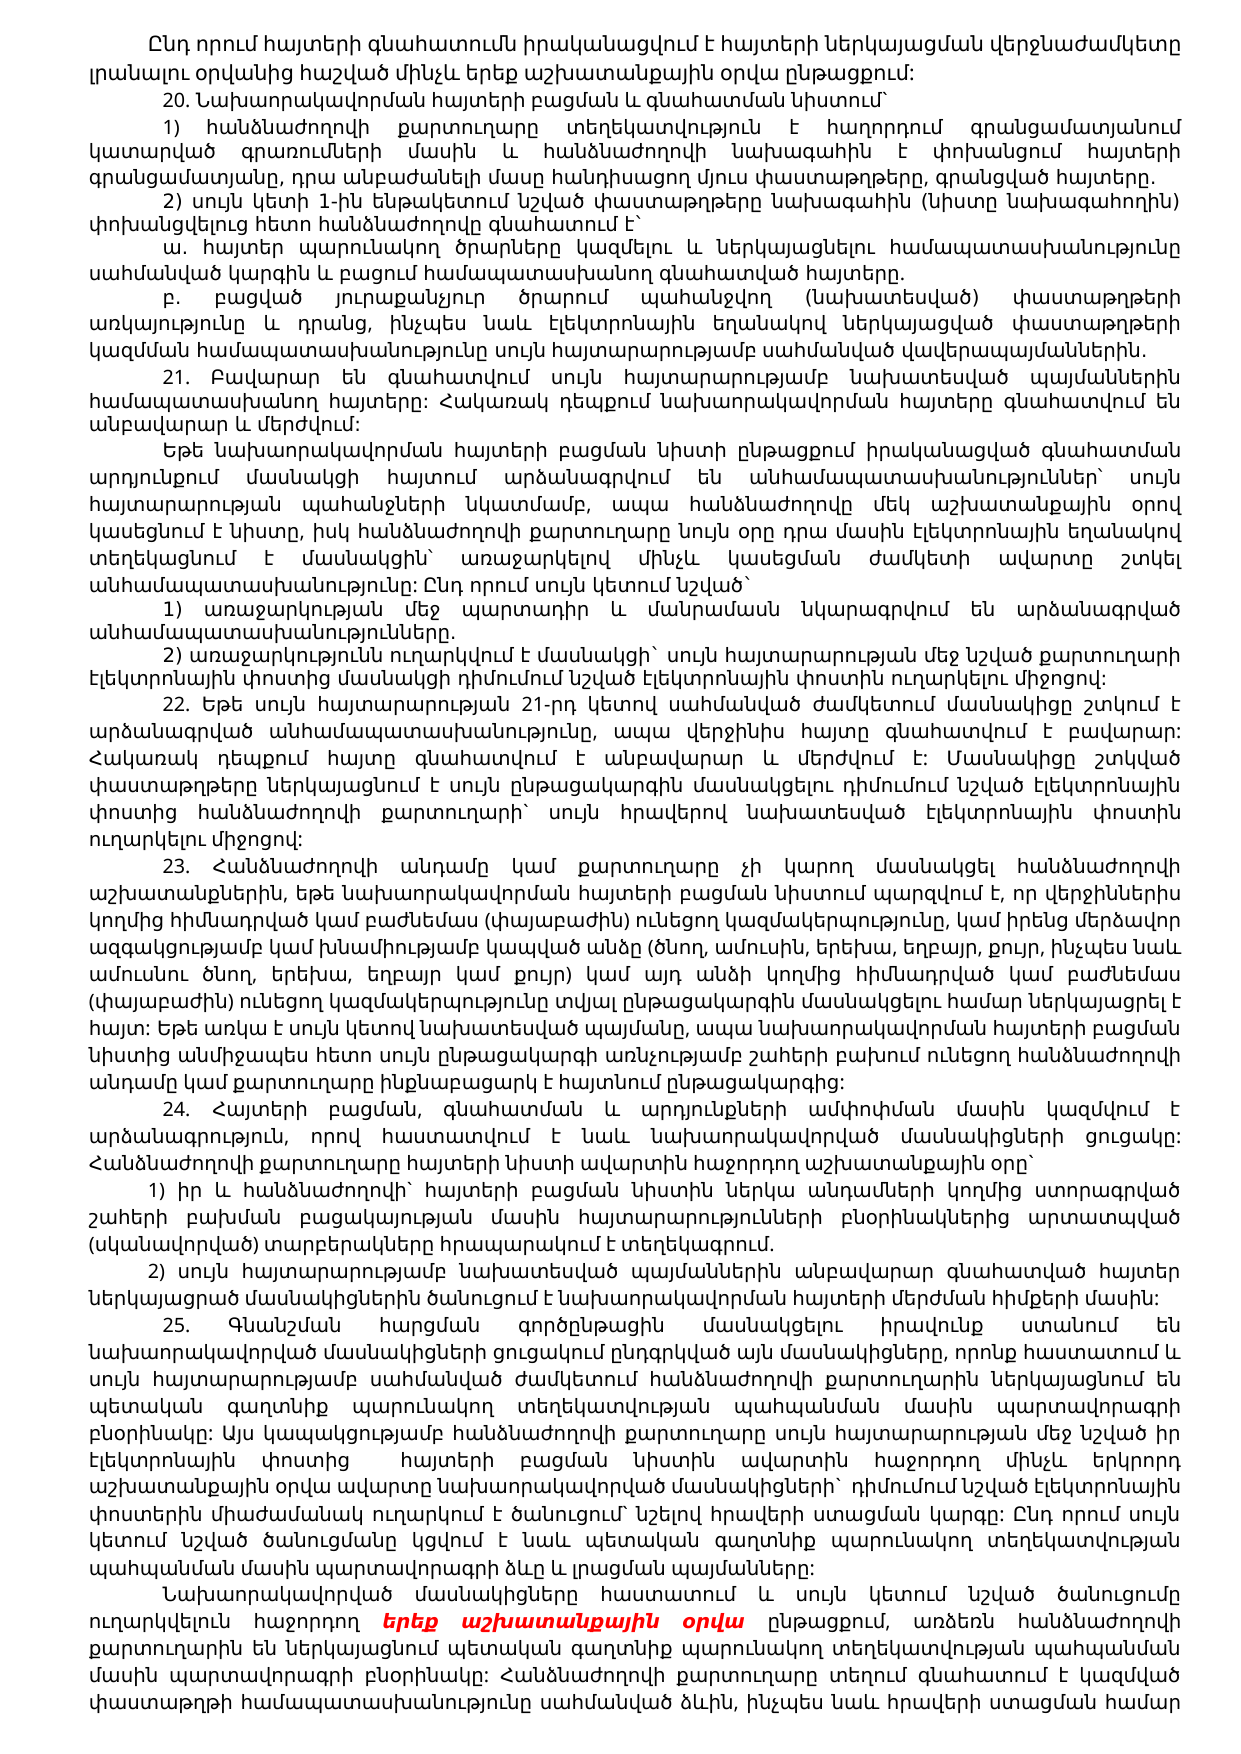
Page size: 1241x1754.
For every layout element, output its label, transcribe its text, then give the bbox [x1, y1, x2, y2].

text 1) առաջարկության մեջ պարտադիր և մանրամասն նկարագրվում են արձանագրված անհամապատասխանությունները. [89, 598, 1181, 644]
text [89, 1581, 1181, 1716]
text 24. Հայտերի բացման, գնահատման և արդյունքների ամփոփման մասին կազմվում է արձանագրություն, որով հաստատվում է նաև նախաորակավորված մասնակիցների ցուցակը: Հանձնաժողովի քարտուղարը հայտերի նիստի ավարտին հաջորդող աշխատանքային օրը` [89, 1095, 1181, 1176]
text 21. Բավարար են գնահատվում սույն հայտարարությամբ նախատեսված պայմաններին համապատասխանող հայտերը: Հակառակ դեպքում նախաորակավորման հայտերը գնահատվում են անբավարար և մերժվում: [89, 363, 1181, 436]
text 2) սույն հայտարարությամբ նախատեսված պայմաններին անբավարար գնահատված հայտեր ներկայացրած մասնակիցներին ծանուցում է նախաորակավորման հայտերի մերժման հիմքերի մասին: [89, 1257, 1181, 1311]
text ա. հայտեր պարունակող ծրարները կազմելու և ներկայացնելու համապատասխանությունը սահմանված կարգին և բացում համապատասխանող գնահատված հայտերը. [89, 236, 1181, 286]
text 1) իր և հանձնաժողովի` հայտերի բացման նիստին ներկա անդամների կողմից ստորագրված շահերի բախման բացակայության մասին հայտարարությունների բնօրինակներից արտատպված (սկանավորված) տարբերակները հրապարակում է տեղեկագրում. [89, 1176, 1181, 1257]
text 22. Եթե սույն հայտարարության 21-րդ կետով սահմանված ժամկետում մասնակիցը շտկում է արձանագրված անհամապատասխանությունը, ապա վերջինիս հայտը գնահատվում է բավարար: Հակառակ դեպքում հայտը գնահատվում է անբավարար և մերժվում է: Մասնակիցը շտկված փաստաթղթերը ներկայացնում է սույն ընթացակարգին մասնակցելու դիմումում նշված էլեկտրոնային փոստից հանձնաժողովի քարտուղարի` սույն հրավերով նախատեսված էլեկտրոնային փոստին ուղարկելու միջոցով: [89, 690, 1181, 852]
text Ընդ որում հայտերի գնահատումն իրականացվում է հայտերի ներկայացման վերջնաժամկետը լրանալու օրվանից հաշված մինչև երեք աշխատանքային օրվա ընթացքում: [89, 29, 1181, 86]
text բ. բացված յուրաքանչյուր ծրարում պահանջվող (նախատեսված) փաստաթղթերի առկայությունը և դրանց, ինչպես նաև էլեկտրոնային եղանակով ներկայացված փաստաթղթերի կազմման համապատասխանությունը սույն հայտարարությամբ սահմանված վավերապայմաններին. [89, 286, 1181, 363]
text 2) սույն կետի 1-ին ենթակետում նշված փաստաթղթերը նախագահին (նիստը նախագահողին) փոխանցվելուց հետո հանձնաժողովը գնահատում է` [89, 190, 1181, 236]
text 2) առաջարկությունն ուղարկվում է մասնակցի` սույն հայտարարության մեջ նշված քարտուղարի էլեկտրոնային փոստից մասնակցի դիմումում նշված էլեկտրոնային փոստին ուղարկելու միջոցով: [89, 644, 1181, 690]
text Եթե նախաորակավորման հայտերի բացման նիստի ընթացքում իրականացված գնահատման արդյունքում մասնակցի հայտում արձանագրվում են անհամապատասխանություններ՝ սույն հայտարարության պահանջների նկատմամբ, ապա հանձնաժողովը մեկ աշխատանքային օրով կասեցնում է նիստը, իսկ հանձնաժողովի քարտուղարը նույն օրը դրա մասին էլեկտրոնային եղանակով տեղեկացնում է մասնակցին՝ առաջարկելով մինչև կասեցման ժամկետի ավարտը շտկել անհամապատասխանությունը: Ընդ որում սույն կետում նշված` [89, 436, 1181, 598]
text 1) հանձնաժողովի քարտուղարը տեղեկատվություն է հաղորդում գրանցամատյանում կատարված գրառումների մասին և հանձնաժողովի նախագահին է փոխանցում հայտերի գրանցամատյանը, դրա անբաժանելի մասը հանդիսացող մյուս փաստաթղթերը, գրանցված հայտերը. [89, 113, 1181, 190]
text 23. Հանձնաժողովի անդամը կամ քարտուղարը չի կարող մասնակցել հանձնաժողովի աշխատանքներին, եթե նախաորակավորման հայտերի բացման նիստում պարզվում է, որ վերջիններիս կողմից հիմնադրված կամ բաժնեմաս (փայաբաժին) ունեցող կազմակերպությունը, կամ իրենց մերձավոր ազգակցությամբ կամ խնամիությամբ կապված անձը (ծնող, ամուսին, երեխա, եղբայր, քույր, ինչպես նաև ամուսնու ծնող, երեխա, եղբայր կամ քույր) կամ այդ անձի կողմից հիմնադրված կամ բաժնեմաս (փայաբաժին) ունեցող կազմակերպությունը տվյալ ընթացակարգին մասնակցելու համար ներկայացրել է հայտ: Եթե առկա է սույն կետով նախատեսված պայմանը, ապա նախաորակավորման հայտերի բացման նիստից անմիջապես հետո սույն ընթացակարգի առնչությամբ շահերի բախում ունեցող հանձնաժողովի անդամը կամ քարտուղարը ինքնաբացարկ է հայտնում ընթացակարգից: [89, 852, 1181, 1095]
text 25. Գնանշման հարցման գործընթացին մասնակցելու իրավունք ստանում են նախաորակավորված մասնակիցների ցուցակում ընդգրկված այն մասնակիցները, որոնք հաստատում և սույն հայտարարությամբ սահմանված ժամկետում հանձնաժողովի քարտուղարին ներկայացնում են պետական գաղտնիք պարունակող տեղեկատվության պահպանման մասին պարտավորագրի բնօրինակը: Այս կապակցությամբ հանձնաժողովի քարտուղարը սույն հայտարարության մեջ նշված իր էլեկտրոնային փոստից հայտերի բացման նիստին ավարտին հաջորդող մինչև երկրորդ աշխատանքային օրվա ավարտը նախաորակավորված մասնակիցների` դիմումում նշված էլեկտրոնային փոստերին միաժամանակ ուղարկում է ծանուցում` նշելով հրավերի ստացման կարգը: Ընդ որում սույն կետում նշված ծանուցմանը կցվում է նաև պետական գաղտնիք պարունակող տեղեկատվության պահպանման մասին պարտավորագրի ձևը և լրացման պայմանները: [89, 1311, 1181, 1581]
text 20. Նախաորակավորման հայտերի բացման և գնահատման նիստում` [89, 86, 1181, 113]
